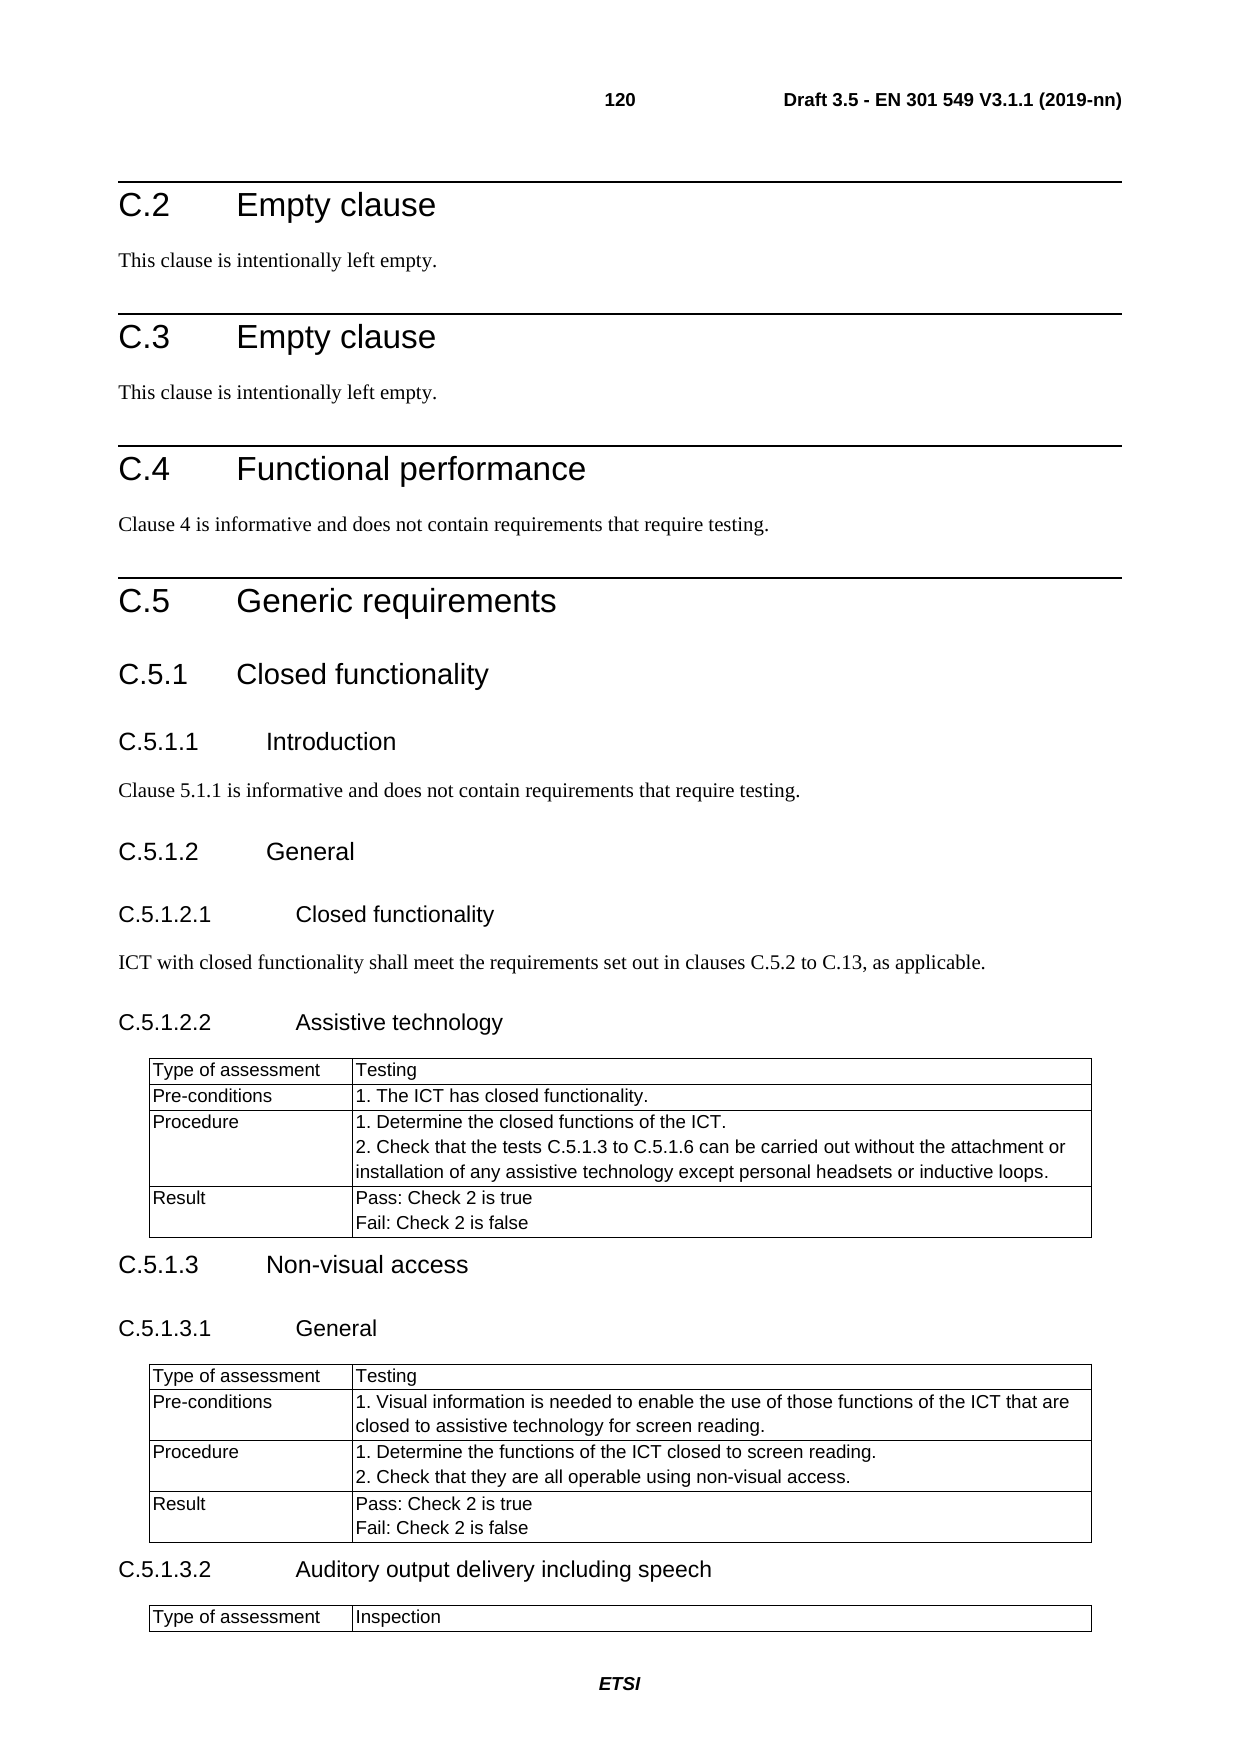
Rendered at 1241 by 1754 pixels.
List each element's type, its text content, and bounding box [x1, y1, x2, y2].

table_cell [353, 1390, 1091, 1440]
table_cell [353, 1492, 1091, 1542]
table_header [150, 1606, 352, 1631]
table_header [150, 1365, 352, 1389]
text Clause 5.1.1 is informative and does not contain requirements that require testing. [118, 778, 1122, 802]
subtitle C.5.1.2.2 Assistive technology [118, 1009, 1122, 1036]
text Clause 4 is informative and does not contain requirements that require testing. [118, 512, 1122, 536]
subtitle C.5.1.2 General [118, 837, 1122, 866]
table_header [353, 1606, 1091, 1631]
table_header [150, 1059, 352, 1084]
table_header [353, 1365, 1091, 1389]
subtitle C.5.1.3.1 General [118, 1314, 1122, 1341]
subtitle C.5.1.3 Non-visual access [118, 1250, 1122, 1279]
text This clause is intentionally left empty. [118, 380, 1122, 404]
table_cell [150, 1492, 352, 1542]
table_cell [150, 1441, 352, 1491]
subtitle C.5.1 Closed functionality [118, 657, 1122, 690]
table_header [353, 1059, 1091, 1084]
text This clause is intentionally left empty. [118, 248, 1122, 272]
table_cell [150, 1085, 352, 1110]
subtitle C.3 Empty clause [118, 315, 1122, 355]
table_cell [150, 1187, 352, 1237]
text ICT with closed functionality shall meet the requirements set out in clauses C.5.2 to C.13, as applicable. [118, 950, 1122, 974]
subtitle C.5.1.1 Introduction [118, 726, 1122, 755]
subtitle C.5 Generic requirements [118, 579, 1122, 620]
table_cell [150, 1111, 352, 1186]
subtitle C.2 Empty clause [118, 183, 1122, 223]
subtitle C.5.1.2.1 Closed functionality [118, 901, 1122, 928]
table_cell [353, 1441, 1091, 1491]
subtitle C.5.1.3.2 Auditory output delivery including speech [118, 1556, 1122, 1582]
subtitle C.4 Functional performance [118, 447, 1122, 487]
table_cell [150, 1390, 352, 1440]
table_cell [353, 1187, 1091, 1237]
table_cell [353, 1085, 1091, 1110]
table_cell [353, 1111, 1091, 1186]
